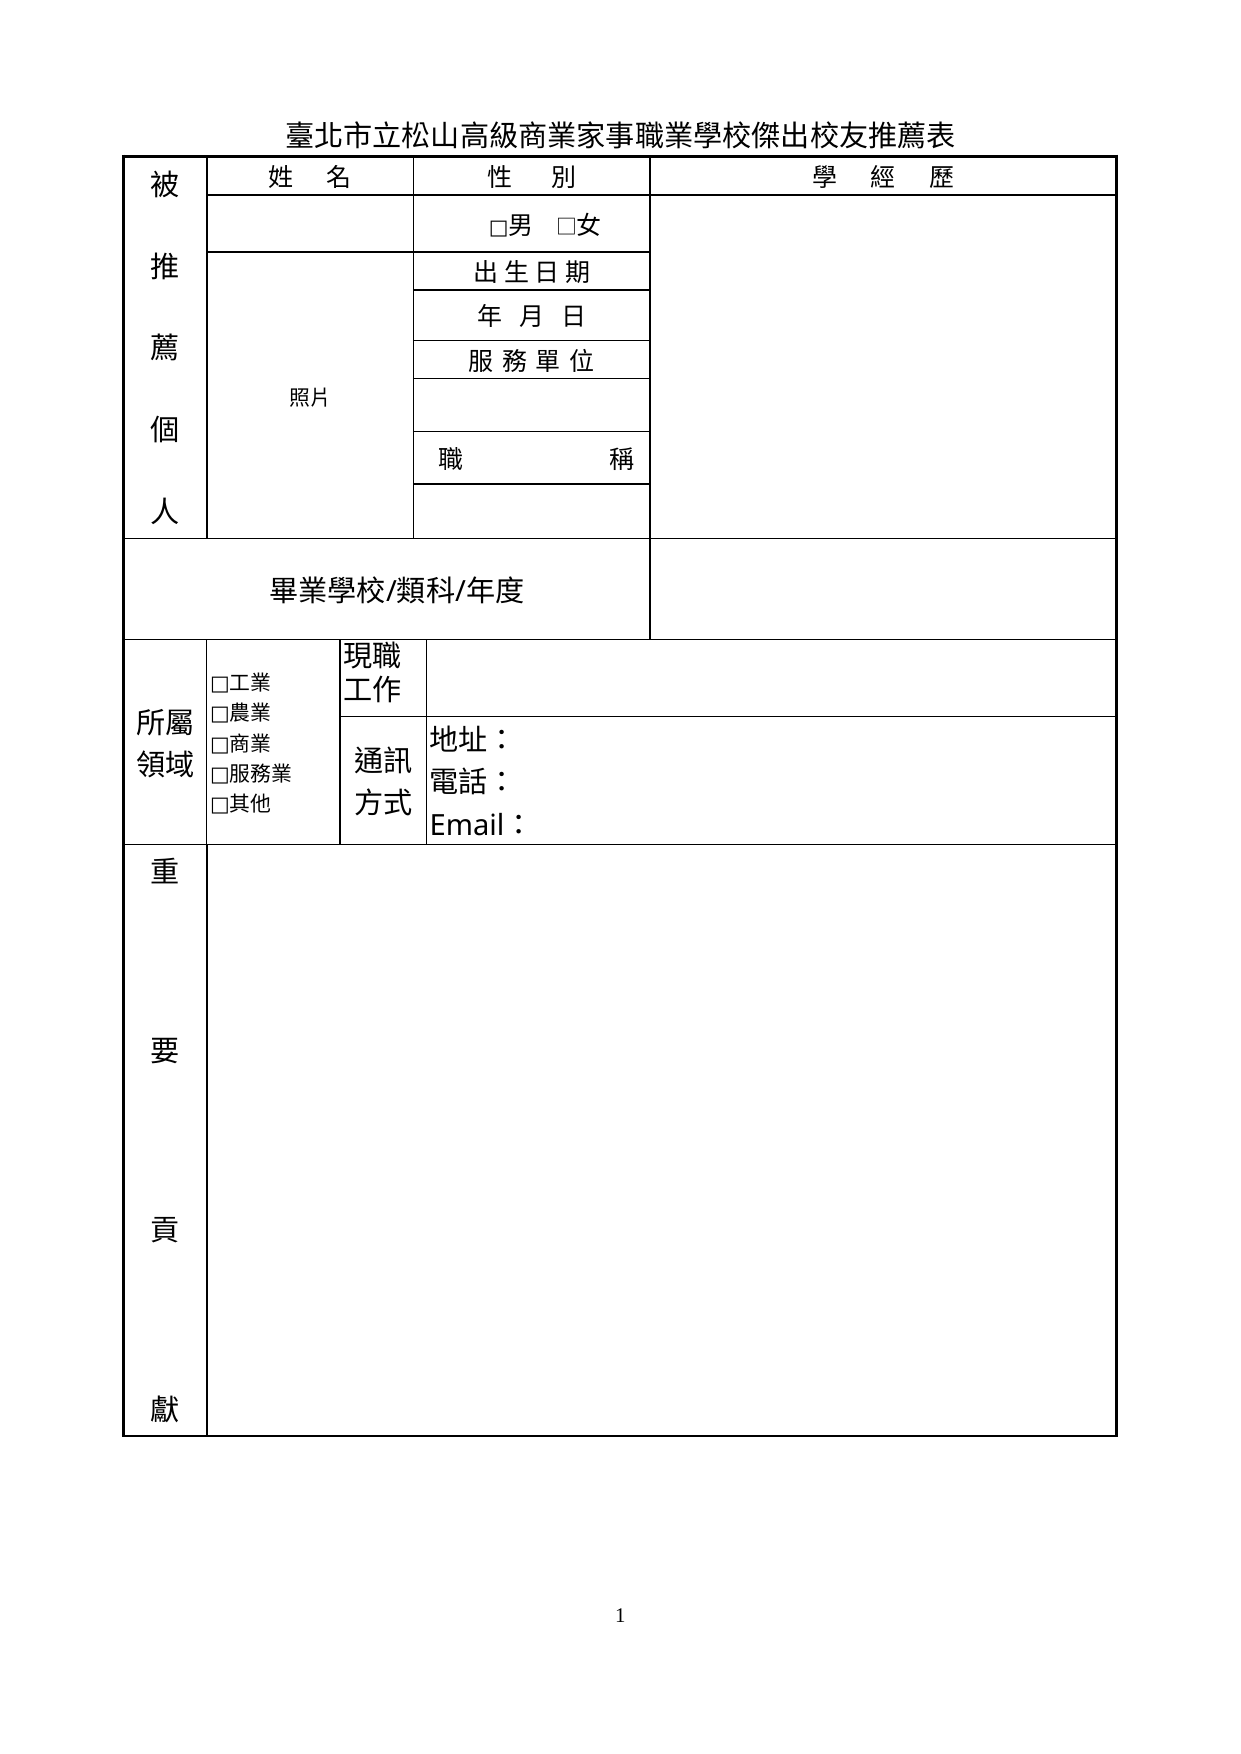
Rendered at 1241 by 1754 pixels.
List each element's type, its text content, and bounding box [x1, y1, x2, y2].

table_header 被推薦個人 [125, 158, 206, 538]
table_cell 服 務 單 位 [414, 341, 649, 377]
text 臺北市立松山高級商業家事職業學校傑出校友推薦表 [148, 112, 1092, 154]
table_cell 照片 [208, 253, 413, 538]
table_cell □男 □女 [414, 196, 649, 251]
table_header 姓 名 [208, 158, 413, 194]
table_cell 出 生 日 期 [414, 253, 649, 289]
table_header 性 別 [414, 158, 649, 194]
table_cell 畢業學校/類科/年度 [125, 539, 649, 639]
table_cell [208, 196, 413, 251]
table_cell 重要貢獻 [125, 845, 206, 1435]
table_cell 現職 工作 [341, 640, 426, 716]
table_cell 所屬 領域 [125, 640, 206, 844]
table_cell 年 月 日 [414, 291, 649, 339]
table_cell 通訊 方式 [341, 717, 426, 844]
table_cell [651, 539, 1115, 639]
table_cell [427, 640, 1115, 716]
table_cell 職稱 [414, 432, 649, 483]
table_cell [651, 196, 1115, 538]
table_cell 地址： 電話： Email： [427, 717, 1115, 844]
table_cell □工業 □農業 □商業 □服務業 □其他 [207, 640, 339, 844]
table_cell [414, 379, 649, 431]
table_header 學 經 歷 [651, 158, 1115, 194]
table_cell [414, 485, 649, 538]
table_cell [208, 845, 1115, 1435]
